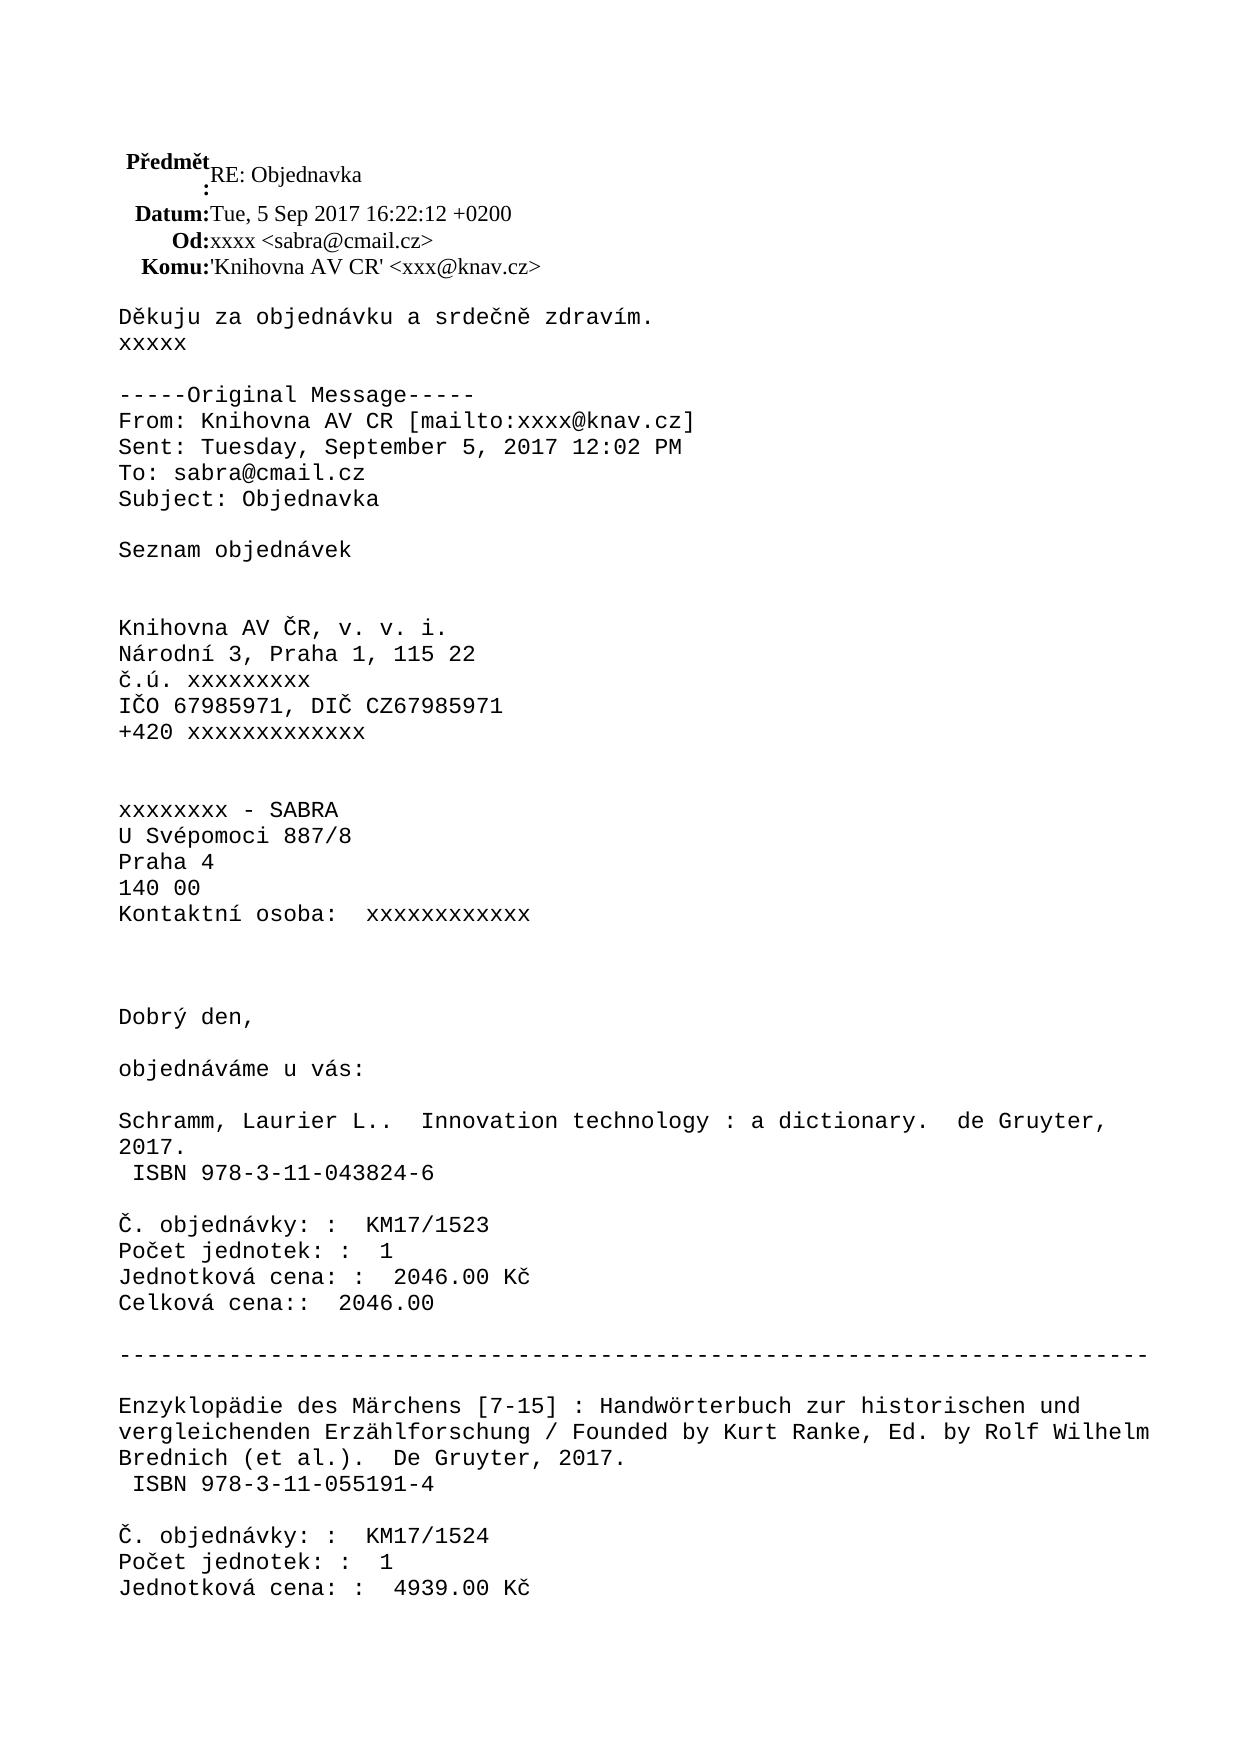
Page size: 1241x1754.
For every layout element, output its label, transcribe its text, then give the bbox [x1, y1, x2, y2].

text Dobrý den, [118, 1006, 1152, 1032]
text Kontaktní osoba: xxxxxxxxxxxx [118, 902, 1152, 928]
text 140 00 [118, 876, 1152, 902]
text Sent: Tuesday, September 5, 2017 12:02 PM [118, 435, 1152, 461]
text Seznam objednávek [118, 539, 1152, 565]
text From: Knihovna AV CR [mailto:xxxx@knav.cz] [118, 409, 1152, 435]
table_header RE: Objednavka [210, 148, 541, 200]
text xxxxxxxx - SABRA [118, 798, 1152, 824]
text Počet jednotek: : 1 [118, 1550, 1152, 1576]
text Jednotková cena: : 2046.00 Kč [118, 1265, 1152, 1291]
text To: sabra@cmail.cz [118, 461, 1152, 487]
text ISBN 978-3-11-043824-6 [118, 1161, 1152, 1187]
text Schramm, Laurier L.. Innovation technology : a dictionary. de Gruyter, 2017. [118, 1109, 1152, 1161]
text Subject: Objednavka [118, 487, 1152, 513]
text Počet jednotek: : 1 [118, 1239, 1152, 1265]
table_cell Datum: [118, 200, 210, 227]
text -----Original Message----- [118, 383, 1152, 409]
text Jednotková cena: : 4939.00 Kč [118, 1576, 1152, 1602]
text Praha 4 [118, 850, 1152, 876]
text ISBN 978-3-11-055191-4 [118, 1473, 1152, 1498]
text Č. objednávky: : KM17/1524 [118, 1524, 1152, 1550]
text Celková cena:: 2046.00 [118, 1291, 1152, 1317]
table_cell 'Knihovna AV CR' <xxx@knav.cz> [210, 253, 541, 279]
text --------------------------------------------------------------------------- [118, 1343, 1152, 1369]
text +420 xxxxxxxxxxxxx [118, 720, 1152, 746]
table_cell Od: [118, 227, 210, 253]
table_header Předmět: [118, 148, 210, 200]
table_cell Komu: [118, 253, 210, 279]
text IČO 67985971, DIČ CZ67985971 [118, 694, 1152, 720]
table_cell xxxx <sabra@cmail.cz> [210, 227, 541, 253]
text Č. objednávky: : KM17/1523 [118, 1213, 1152, 1239]
table_cell Tue, 5 Sep 2017 16:22:12 +0200 [210, 200, 541, 227]
text U Svépomoci 887/8 [118, 824, 1152, 850]
text xxxxx [118, 331, 1152, 357]
text Národní 3, Praha 1, 115 22 [118, 643, 1152, 668]
text Enzyklopädie des Märchens [7-15] : Handwörterbuch zur historischen und vergleichenden Erzählforschung / Founded by Kurt Ranke, Ed. by Rolf Wilhelm Brednich (et al.). De Gruyter, 2017. [118, 1395, 1152, 1473]
text č.ú. xxxxxxxxx [118, 668, 1152, 694]
text Knihovna AV ČR, v. v. i. [118, 617, 1152, 643]
text Děkuju za objednávku a srdečně zdravím. [118, 305, 1152, 331]
text objednáváme u vás: [118, 1058, 1152, 1083]
